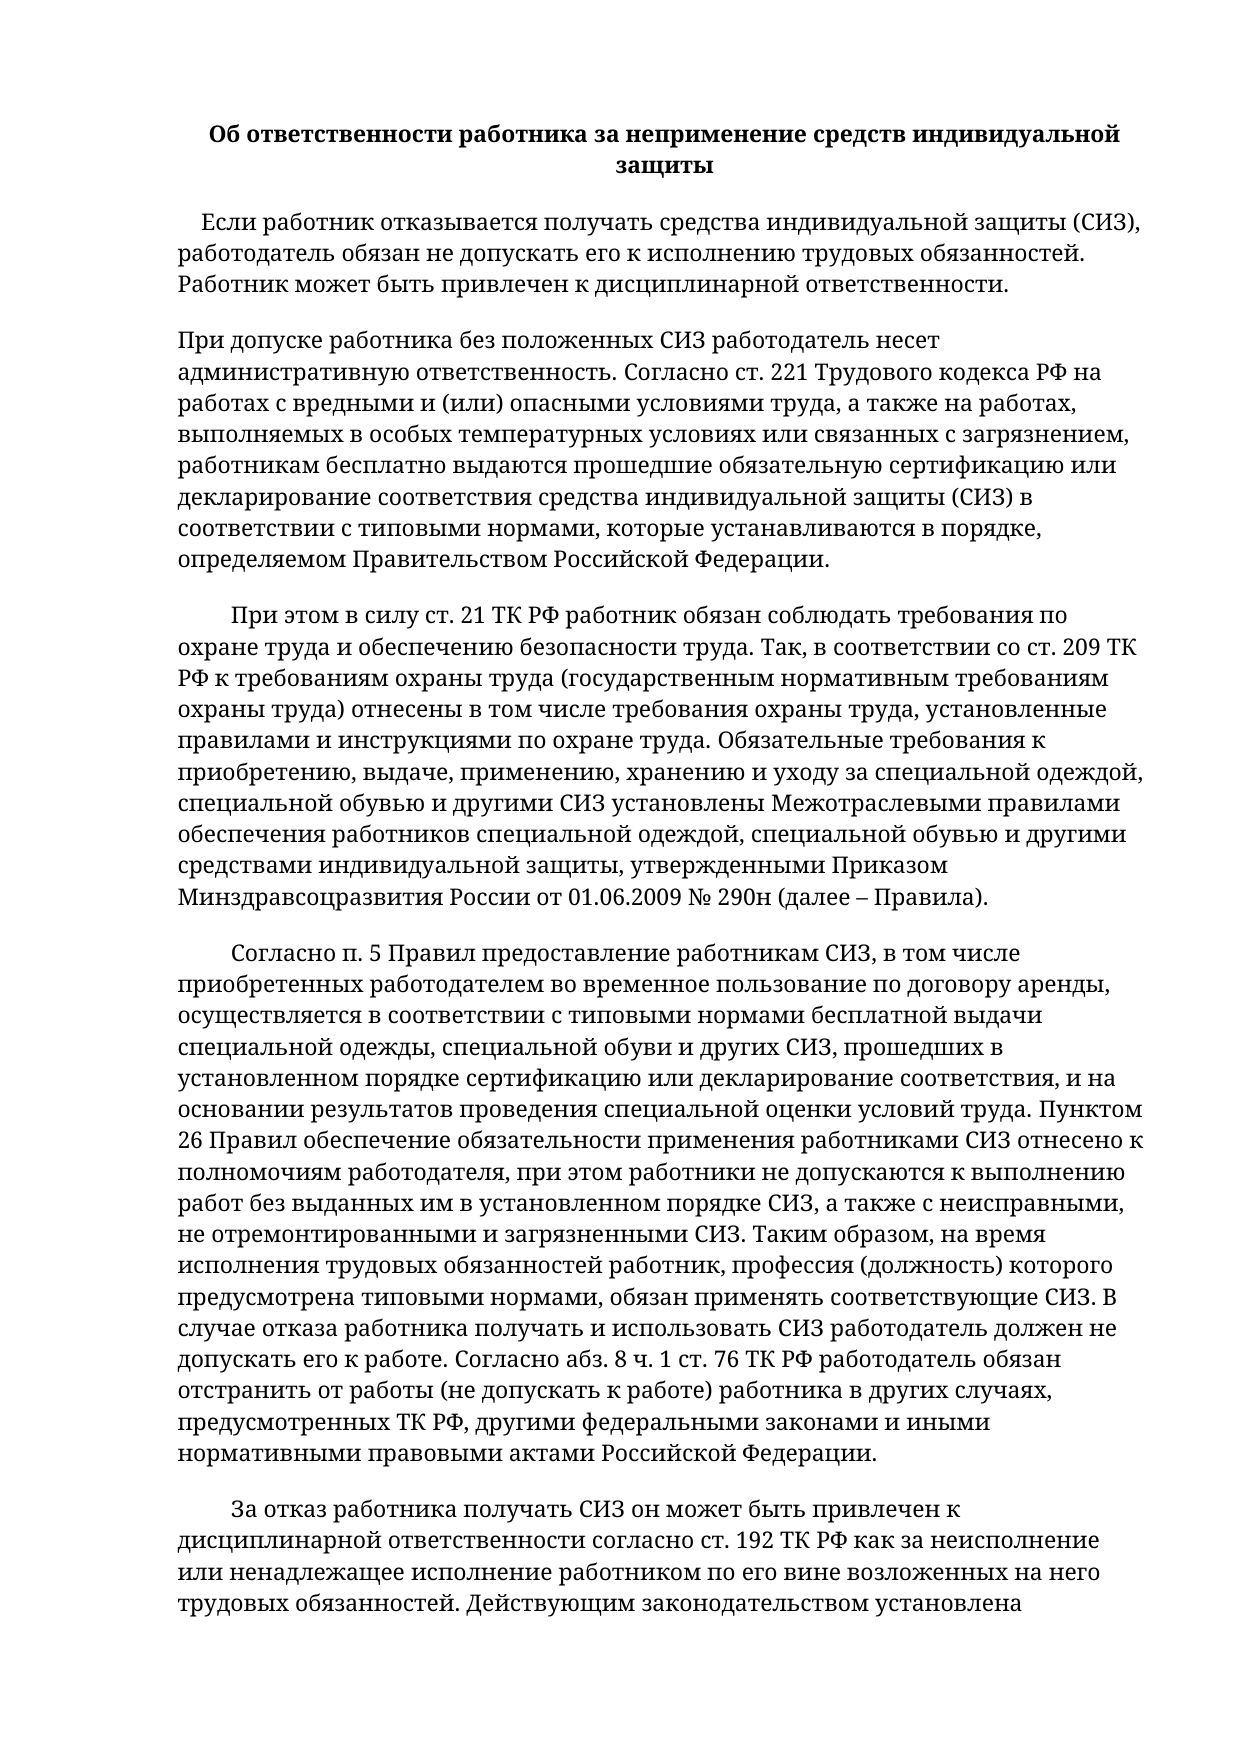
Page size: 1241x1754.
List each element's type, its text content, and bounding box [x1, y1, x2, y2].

text Об ответственности работника за неприменение средств индивидуальной защиты [177, 118, 1152, 181]
text Согласно п. 5 Правил предоставление работникам СИЗ, в том числе приобретенных работодателем во временное пользование по договору аренды, осуществляется в соответствии с типовыми нормами бесплатной выдачи специальной одежды, специальной обуви и других СИЗ, прошедших в установленном порядке сертификацию или декларирование соответствия, и на основании результатов проведения специальной оценки условий труда. Пунктом 26 Правил обеспечение обязательности применения работниками СИЗ отнесено к полномочиям работодателя, при этом работники не допускаются к выполнению работ без выданных им в установленном порядке СИЗ, а также с неисправными, не отремонтированными и загрязненными СИЗ. Таким образом, на время исполнения трудовых обязанностей работник, профессия (должность) которого предусмотрена типовыми нормами, обязан применять соответствующие СИЗ. В случае отказа работника получать и использовать СИЗ работодатель должен не допускать его к работе. Согласно абз. 8 ч. 1 ст. 76 ТК РФ работодатель обязан отстранить от работы (не допускать к работе) работника в других случаях, предусмотренных ТК РФ, другими федеральными законами и иными нормативными правовыми актами Российской Федерации. [177, 937, 1152, 1468]
text При допуске работника без положенных СИЗ работодатель несет административную ответственность. Согласно ст. 221 Трудового кодекса РФ на работах с вредными и (или) опасными условиями труда, а также на работах, выполняемых в особых температурных условиях или связанных с загрязнением, работникам бесплатно выдаются прошедшие обязательную сертификацию или декларирование соответствия средства индивидуальной защиты (СИЗ) в соответствии с типовыми нормами, которые устанавливаются в порядке, определяемом Правительством Российской Федерации. [177, 324, 1152, 574]
text Если работник отказывается получать средства индивидуальной защиты (СИЗ), работодатель обязан не допускать его к исполнению трудовых обязанностей. Работник может быть привлечен к дисциплинарной ответственности. [177, 206, 1152, 299]
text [177, 1493, 1152, 1618]
text При этом в силу ст. 21 ТК РФ работник обязан соблюдать требования по охране труда и обеспечению безопасности труда. Так, в соответствии со ст. 209 ТК РФ к требованиям охраны труда (государственным нормативным требованиям охраны труда) отнесены в том числе требования охраны труда, установленные правилами и инструкциями по охране труда. Обязательные требования к приобретению, выдаче, применению, хранению и уходу за специальной одеждой, специальной обувью и другими СИЗ установлены Межотраслевыми правилами обеспечения работников специальной одеждой, специальной обувью и другими средствами индивидуальной защиты, утвержденными Приказом Минздравсоцразвития России от 01.06.2009 № 290н (далее – Правила). [177, 599, 1152, 912]
